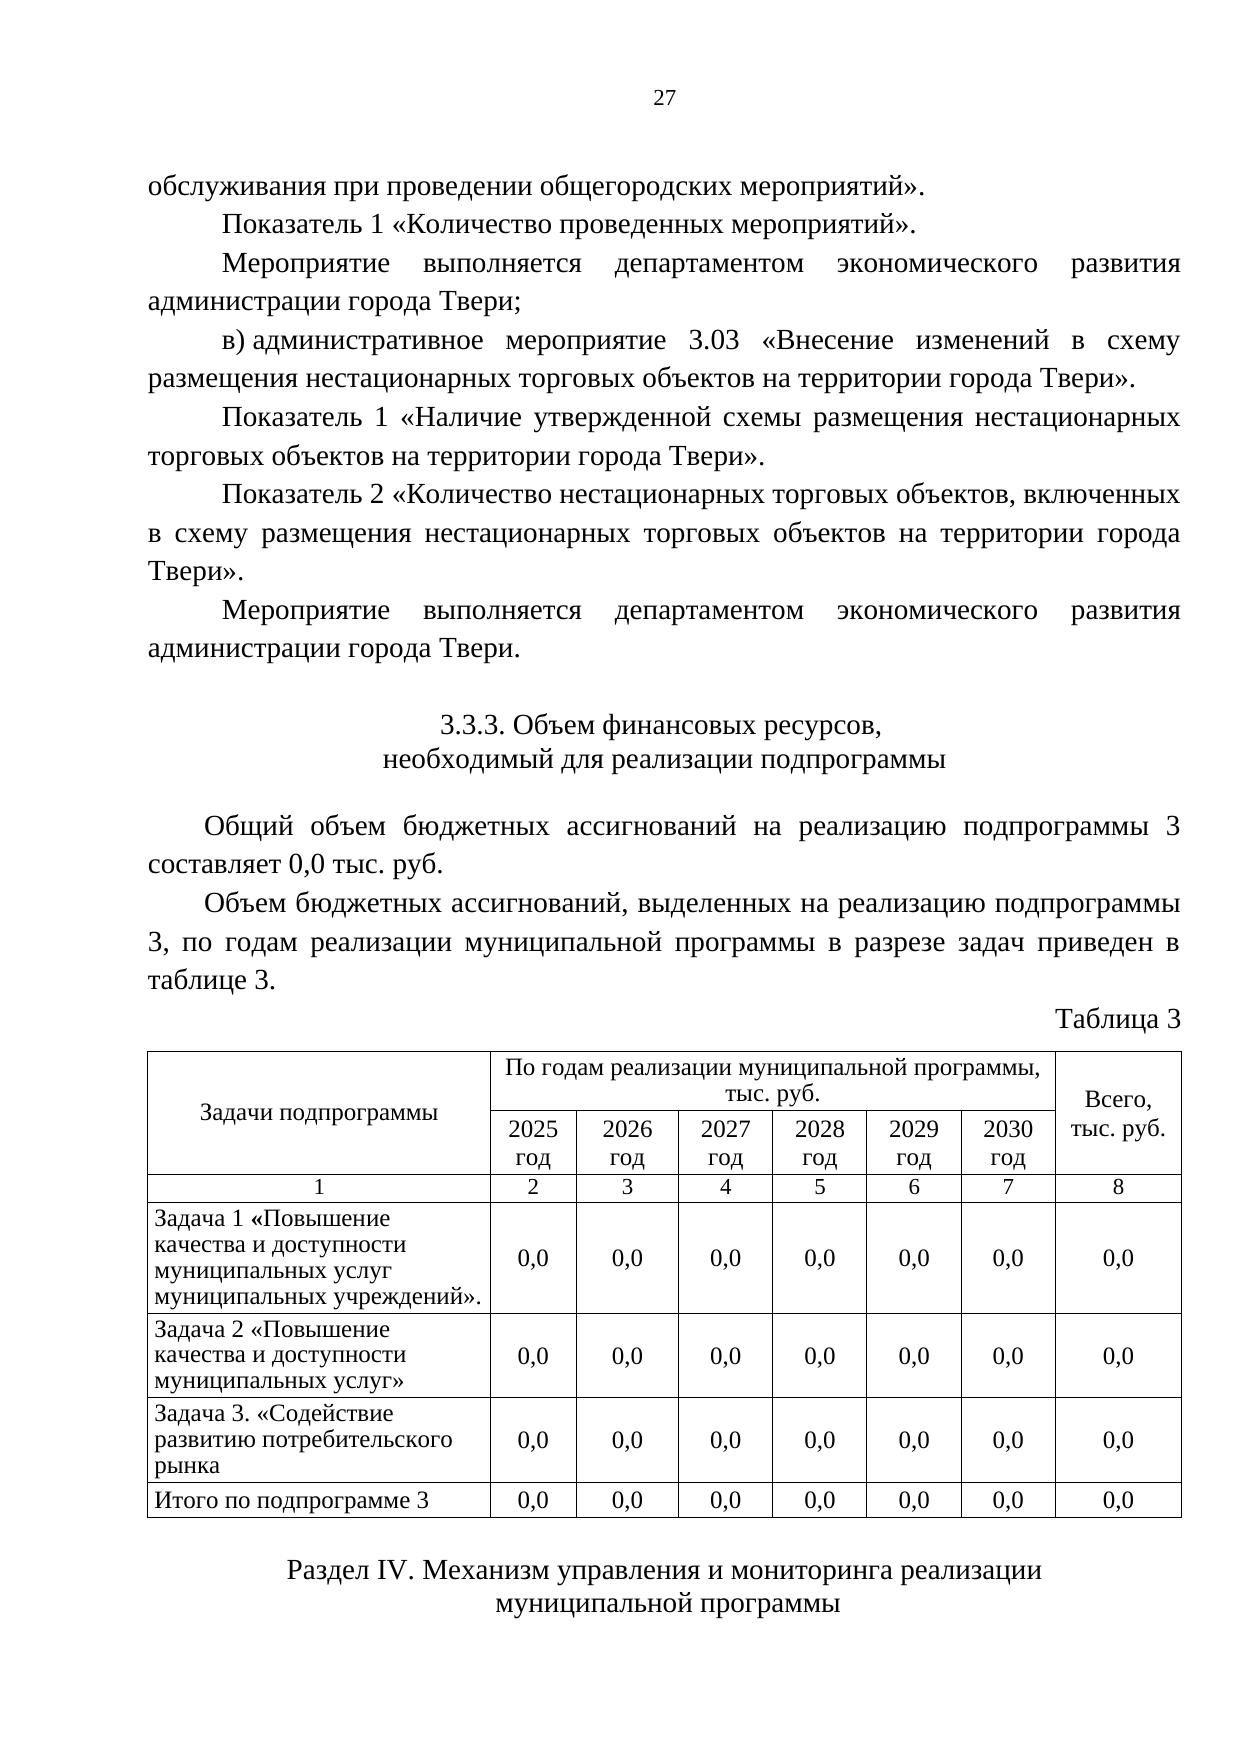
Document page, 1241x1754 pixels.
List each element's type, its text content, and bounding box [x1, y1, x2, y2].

table_cell 0,0 [773, 1203, 866, 1312]
table_cell 0,0 [962, 1483, 1055, 1517]
text муниципальной программы [148, 1585, 1181, 1619]
table_cell 0,0 [491, 1314, 576, 1397]
text в) административное мероприятие 3.03 «Внесение изменений в схему размещения нестационарных торговых объектов на территории города Твери». [148, 322, 1181, 394]
table_cell 0,0 [773, 1483, 866, 1517]
table_cell Задача 3. «Содействие развитию потребительского рынка [148, 1398, 490, 1482]
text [148, 168, 1181, 201]
table_cell 0,0 [491, 1398, 576, 1482]
table_cell 0,0 [1056, 1398, 1181, 1482]
table_cell 5 [773, 1175, 866, 1202]
table_cell 0,0 [679, 1314, 772, 1397]
text Общий объем бюджетных ассигнований на реализацию подпрограммы 3 составляет 0,0 тыс. руб. [148, 808, 1181, 880]
text Мероприятие выполняется департаментом экономического развития администрации города Твери; [148, 245, 1181, 317]
table_cell Задача 2 «Повышение качества и доступности муниципальных услуг» [148, 1314, 490, 1397]
table_cell 7 [962, 1175, 1055, 1202]
table_cell 0,0 [577, 1398, 678, 1482]
table_cell 0,0 [962, 1398, 1055, 1482]
table_cell 6 [867, 1175, 961, 1202]
table_cell 2025 год [491, 1111, 576, 1174]
table_header По годам реализации муниципальной программы, тыс. руб. [491, 1052, 1055, 1110]
text Показатель 1 «Количество проведенных мероприятий». [148, 206, 1181, 240]
table_cell 0,0 [679, 1203, 772, 1312]
text 3.3.3. Объем финансовых ресурсов, необходимый для реализации подпрограммы [148, 707, 1181, 774]
table_cell 0,0 [1056, 1314, 1181, 1397]
table_cell 4 [679, 1175, 772, 1202]
table_cell 0,0 [679, 1398, 772, 1482]
table_cell 0,0 [867, 1203, 961, 1312]
table_cell 2027 год [679, 1111, 772, 1174]
table_cell 0,0 [577, 1314, 678, 1397]
text Объем бюджетных ассигнований, выделенных на реализацию подпрограммы 3, по годам реализации муниципальной программы в разрезе задач приведен в таблице 3. [148, 885, 1181, 996]
table_cell 8 [1056, 1175, 1181, 1202]
text Показатель 1 «Наличие утвержденной схемы размещения нестационарных торговых объектов на территории города Твери». [148, 399, 1181, 471]
text Мероприятие выполняется департаментом экономического развития администрации города Твери. [148, 592, 1181, 664]
table_cell 2028 год [773, 1111, 866, 1174]
table_cell 2 [491, 1175, 576, 1202]
table_cell 0,0 [773, 1398, 866, 1482]
text Показатель 2 «Количество нестационарных торговых объектов, включенных в схему размещения нестационарных торговых объектов на территории города Твери». [148, 476, 1181, 587]
table_cell 1 [148, 1175, 490, 1202]
table_cell 0,0 [773, 1314, 866, 1397]
table_cell 0,0 [491, 1483, 576, 1517]
table_cell 3 [577, 1175, 678, 1202]
table_cell 2030 год [962, 1111, 1055, 1174]
table_cell 0,0 [867, 1483, 961, 1517]
table_cell 0,0 [962, 1314, 1055, 1397]
table_cell 0,0 [867, 1398, 961, 1482]
text Таблица 3 [148, 1001, 1181, 1034]
table_cell 0,0 [867, 1314, 961, 1397]
table_cell 2026 год [577, 1111, 678, 1174]
text Раздел IV. Механизм управления и мониторинга реализации [148, 1552, 1181, 1585]
table_header Всего, тыс. руб. [1056, 1052, 1181, 1174]
table_cell Итого по подпрограмме 3 [148, 1483, 490, 1517]
table_cell 0,0 [491, 1203, 576, 1312]
table_cell 0,0 [962, 1203, 1055, 1312]
table_cell 2029 год [867, 1111, 961, 1174]
table_cell Задача 1 «Повышение качества и доступности муниципальных услуг муниципальных учреждений». [148, 1203, 490, 1312]
table_cell 0,0 [577, 1483, 678, 1517]
table_cell 0,0 [679, 1483, 772, 1517]
table_cell 0,0 [577, 1203, 678, 1312]
table_header Задачи подпрограммы [148, 1052, 490, 1174]
table_cell 0,0 [1056, 1483, 1181, 1517]
table_cell 0,0 [1056, 1203, 1181, 1312]
